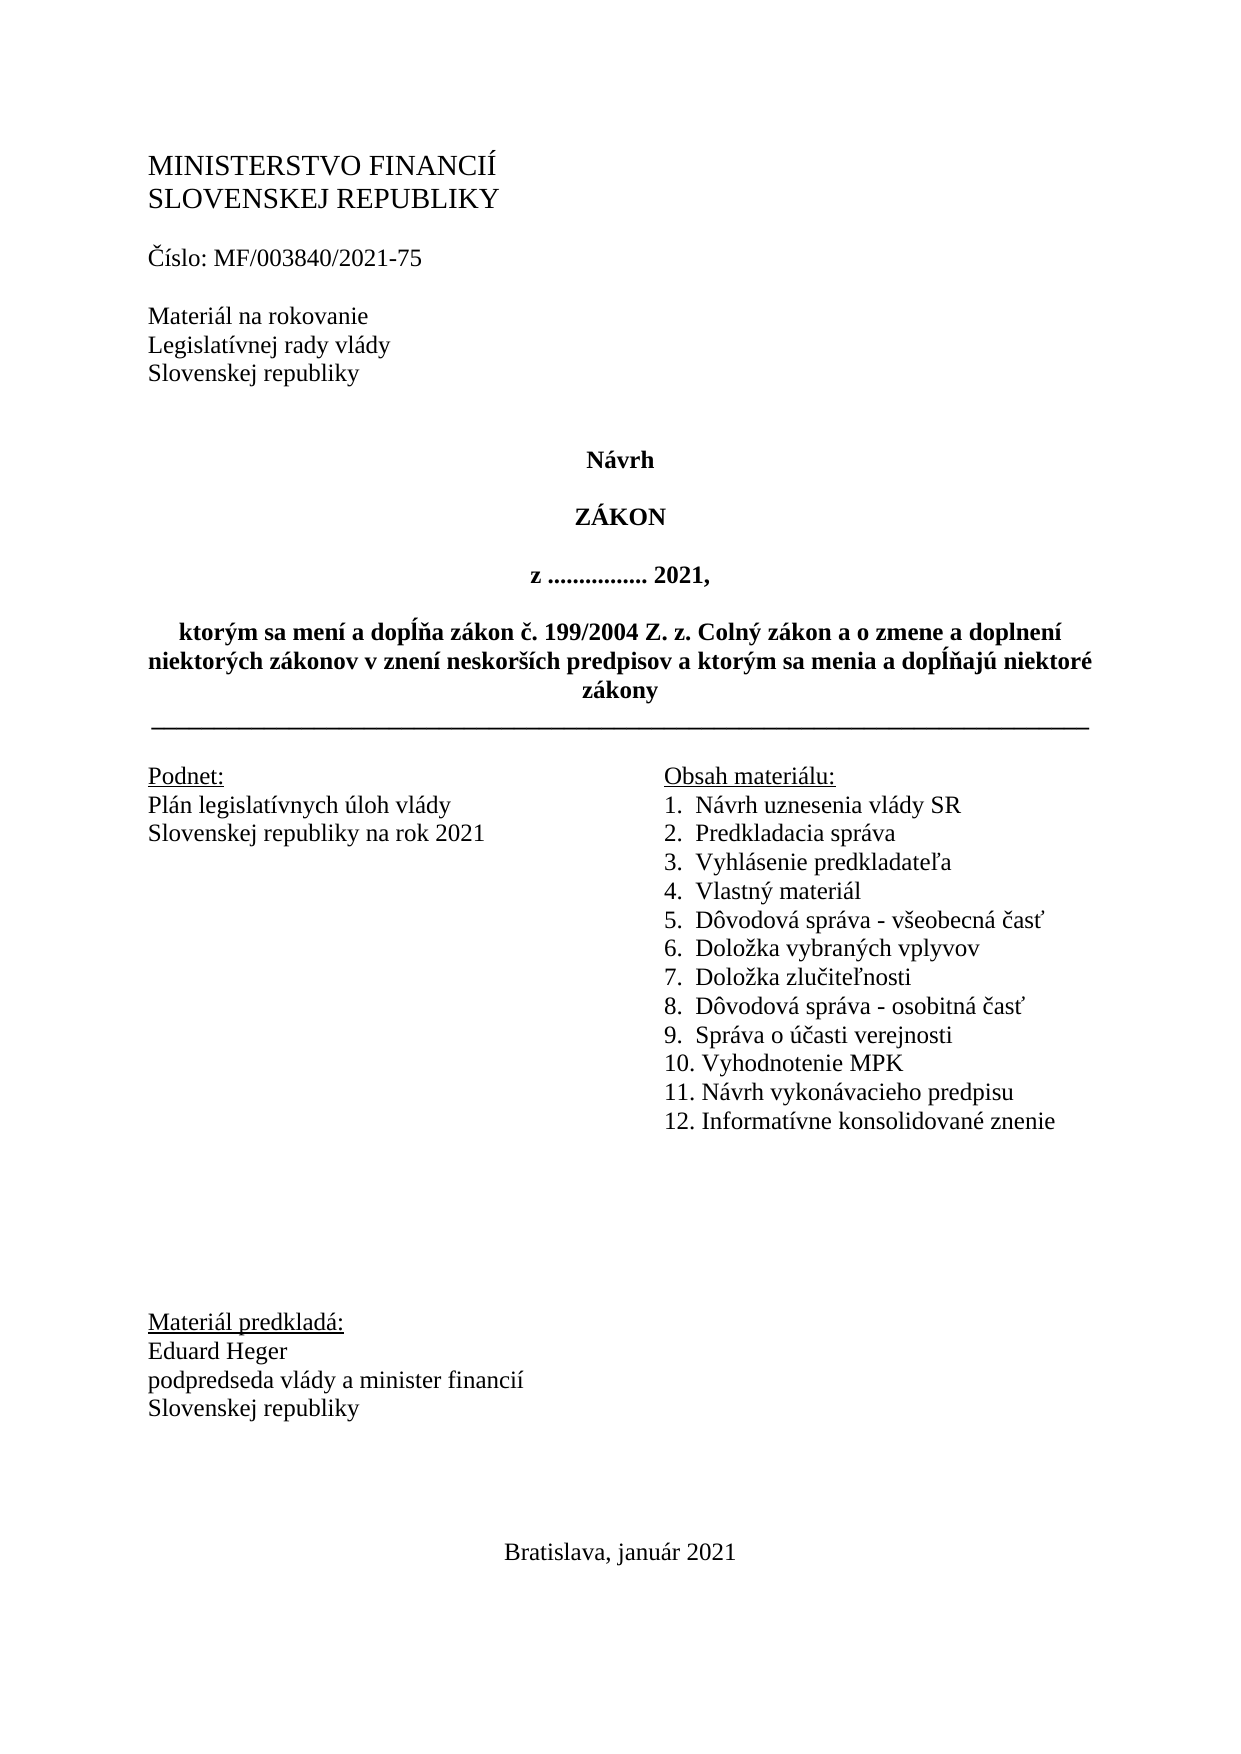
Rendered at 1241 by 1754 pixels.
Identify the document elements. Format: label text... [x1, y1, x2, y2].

text 9. Správa o účasti verejnosti [590, 1020, 1093, 1048]
text Slovenskej republiky [148, 358, 1093, 387]
text Bratislava, január 2021 [148, 1537, 1093, 1566]
text Materiál predkladá: [148, 1307, 1093, 1336]
text podpredseda vlády a minister financií [148, 1365, 1093, 1393]
text 10. Vyhodnotenie MPK [664, 1048, 1093, 1077]
text Slovenskej republiky na rok 2021 2. Predkladacia správa [148, 818, 1093, 847]
text ktorým sa mení a dopĺňa zákon č. 199/2004 Z. z. Colný zákon a o zmene a doplnení niektorých zákonov v znení neskorších predpisov a ktorým sa menia a dopĺňajú niektoré zákony [148, 617, 1093, 703]
text 6. Doložka vybraných vplyvov [590, 933, 1093, 962]
text 7. Doložka zlučiteľnosti [590, 962, 1093, 991]
text Podnet: Obsah materiálu: [148, 761, 1093, 790]
text Návrh [148, 445, 1093, 473]
text Ministerstvo financií [148, 148, 1093, 181]
text Eduard Heger [148, 1336, 1093, 1365]
text 3. Vyhlásenie predkladateľa [148, 847, 1093, 876]
text 8. Dôvodová správa - osobitná časť [148, 991, 1093, 1020]
text 11. Návrh vykonávacieho predpisu [148, 1077, 1093, 1106]
text Číslo: MF/003840/2021-75 [148, 243, 1093, 272]
text 12. Informatívne konsolidované znenie [590, 1106, 1093, 1135]
subtitle Slovenskej republiky [148, 181, 1093, 215]
text 4. Vlastný materiál [590, 876, 1093, 905]
text Materiál na rokovanie [148, 301, 1093, 330]
text 5. Dôvodová správa - všeobecná časť [148, 905, 1093, 933]
text z ................ 2021, [148, 560, 1093, 588]
text Legislatívnej rady vlády [148, 330, 1093, 358]
text ___________________________________________________________________________ [148, 703, 1093, 732]
text ZÁKON [148, 502, 1093, 531]
text Slovenskej republiky [148, 1393, 1093, 1422]
text Plán legislatívnych úloh vlády 1. Návrh uznesenia vlády SR [148, 790, 1093, 818]
